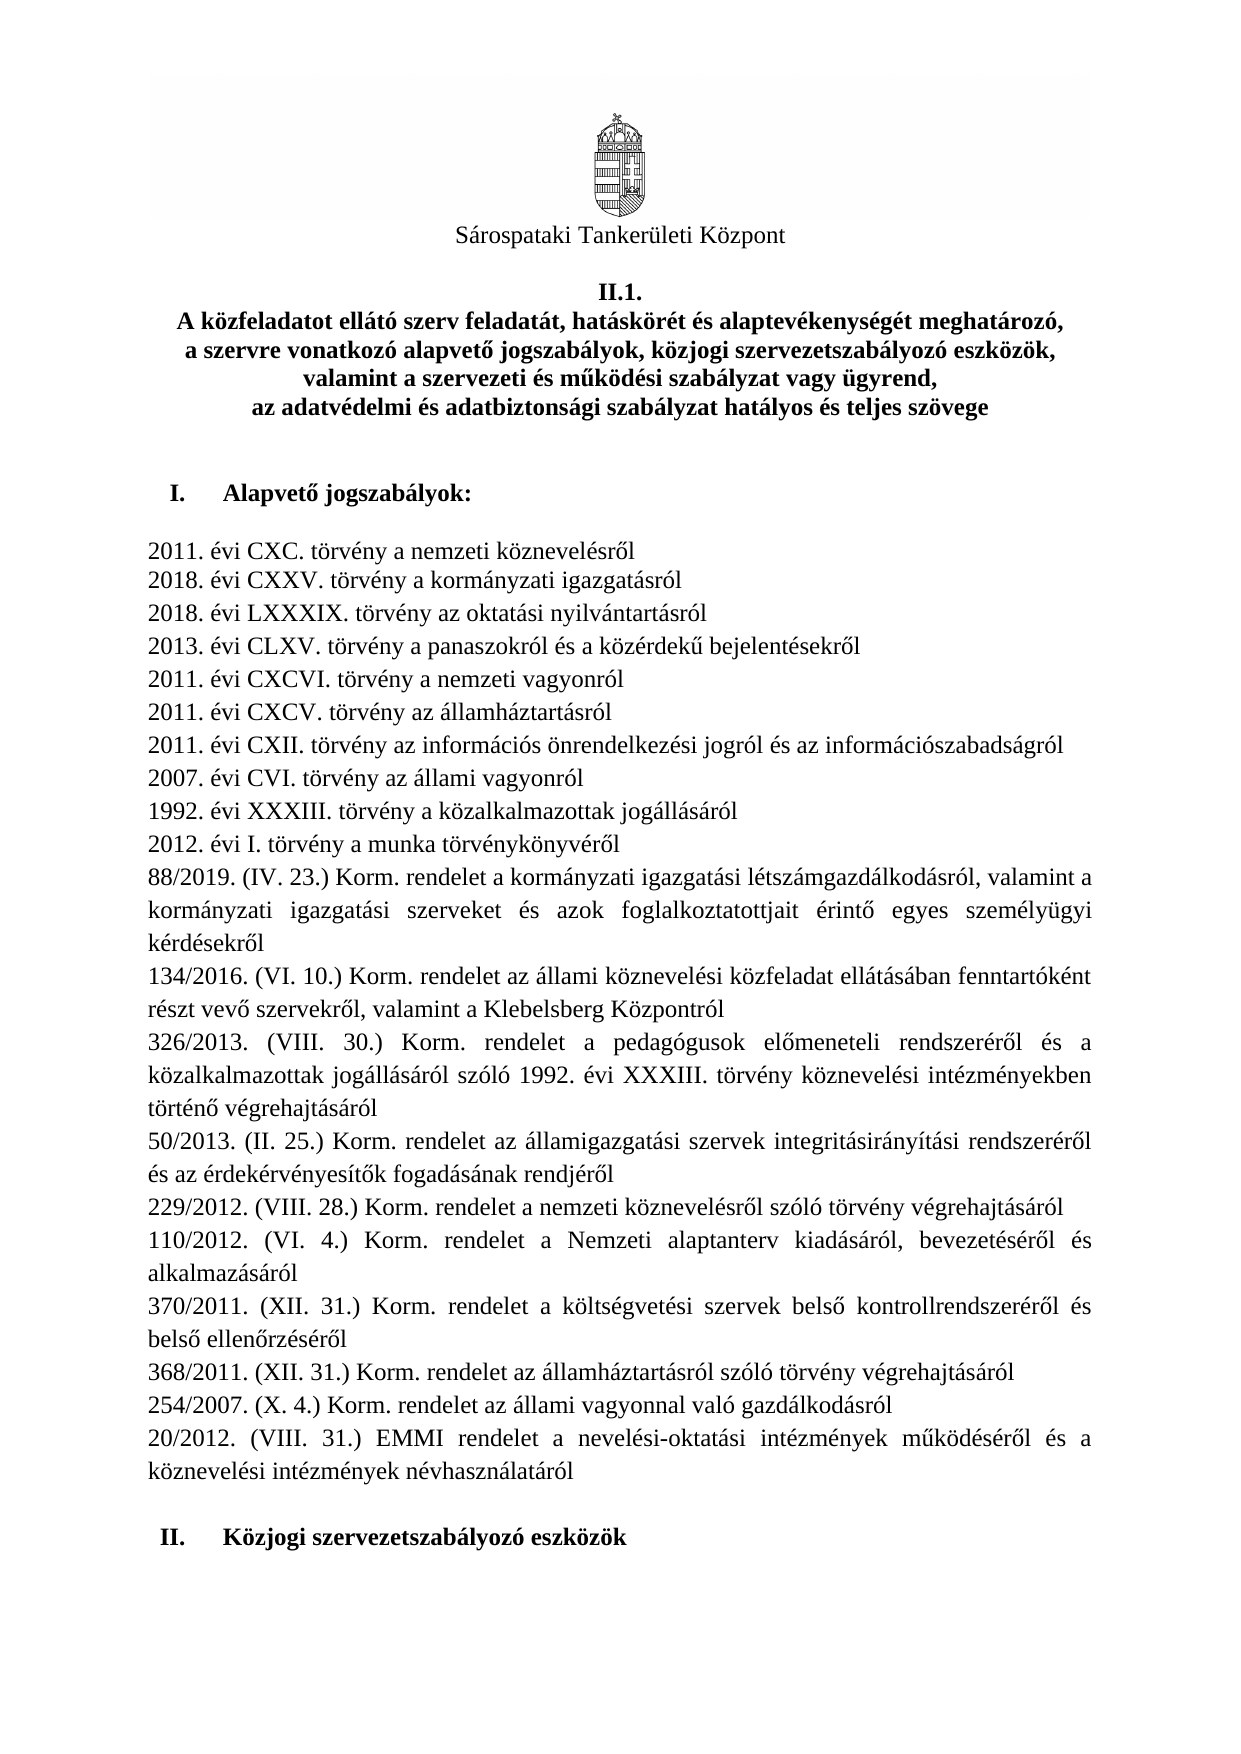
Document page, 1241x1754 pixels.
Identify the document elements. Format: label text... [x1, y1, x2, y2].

text II.1. [148, 277, 1092, 306]
text 2011. évi CXII. törvény az információs önrendelkezési jogról és az információszabadságról [148, 730, 1092, 758]
text 110/2012. (VI. 4.) Korm. rendelet a Nemzeti alaptanterv kiadásáról, bevezetéséről és alkalmazásáról [148, 1225, 1092, 1287]
text 229/2012. (VIII. 28.) Korm. rendelet a nemzeti köznevelésről szóló törvény végrehajtásáról [148, 1192, 1092, 1221]
text 50/2013. (II. 25.) Korm. rendelet az államigazgatási szervek integritásirányítási rendszeréről és az érdekérvényesítők fogadásának rendjéről [148, 1126, 1092, 1188]
text 2011. évi CXCV. törvény az államháztartásról [148, 697, 1092, 726]
text 2013. évi CLXV. törvény a panaszokról és a közérdekű bejelentésekről [148, 631, 1092, 659]
list Alapvető jogszabályok: [185, 478, 1092, 507]
text 2011. évi CXCVI. törvény a nemzeti vagyonról [148, 664, 1092, 692]
text A közfeladatot ellátó szerv feladatát, hatáskörét és alaptevékenységét meghatározó, [148, 306, 1092, 335]
text 2011. évi CXC. törvény a nemzeti köznevelésről [148, 536, 1092, 565]
text az adatvédelmi és adatbiztonsági szabályzat hatályos és teljes szövege [148, 392, 1092, 421]
text 2018. évi CXXV. törvény a kormányzati igazgatásról [148, 565, 1092, 593]
text a szervre vonatkozó alapvető jogszabályok, közjogi szervezetszabályozó eszközök, valamint a szervezeti és működési szabályzat vagy ügyrend, [148, 335, 1092, 392]
text 370/2011. (XII. 31.) Korm. rendelet a költségvetési szervek belső kontrollrendszeréről és belső ellenőrzéséről [148, 1291, 1092, 1353]
text 2018. évi LXXXIX. törvény az oktatási nyilvántartásról [148, 598, 1092, 626]
text 1992. évi XXXIII. törvény a közalkalmazottak jogállásáról [148, 796, 1092, 824]
text 2012. évi I. törvény a munka törvénykönyvéről [148, 829, 1092, 858]
text 368/2011. (XII. 31.) Korm. rendelet az államháztartásról szóló törvény végrehajtásáról [148, 1357, 1092, 1386]
list Közjogi szervezetszabályozó eszközök [185, 1522, 1092, 1551]
text 2007. évi CVI. törvény az állami vagyonról [148, 763, 1092, 792]
picture [150, 73, 1091, 220]
text 88/2019. (IV. 23.) Korm. rendelet a kormányzati igazgatási létszámgazdálkodásról, valamint a kormányzati igazgatási szerveket és azok foglalkoztatottjait érintő egyes személyügyi kérdésekről [148, 862, 1092, 957]
text 254/2007. (X. 4.) Korm. rendelet az állami vagyonnal való gazdálkodásról [148, 1390, 1092, 1419]
text 134/2016. (VI. 10.) Korm. rendelet az állami köznevelési közfeladat ellátásában fenntartóként részt vevő szervekről, valamint a Klebelsberg Központról [148, 961, 1092, 1023]
text 20/2012. (VIII. 31.) EMMI rendelet a nevelési-oktatási intézmények működéséről és a köznevelési intézmények névhasználatáról [148, 1423, 1092, 1485]
text 326/2013. (VIII. 30.) Korm. rendelet a pedagógusok előmeneteli rendszeréről és a közalkalmazottak jogállásáról szóló 1992. évi XXXIII. törvény köznevelési intézményekben történő végrehajtásáról [148, 1027, 1092, 1122]
